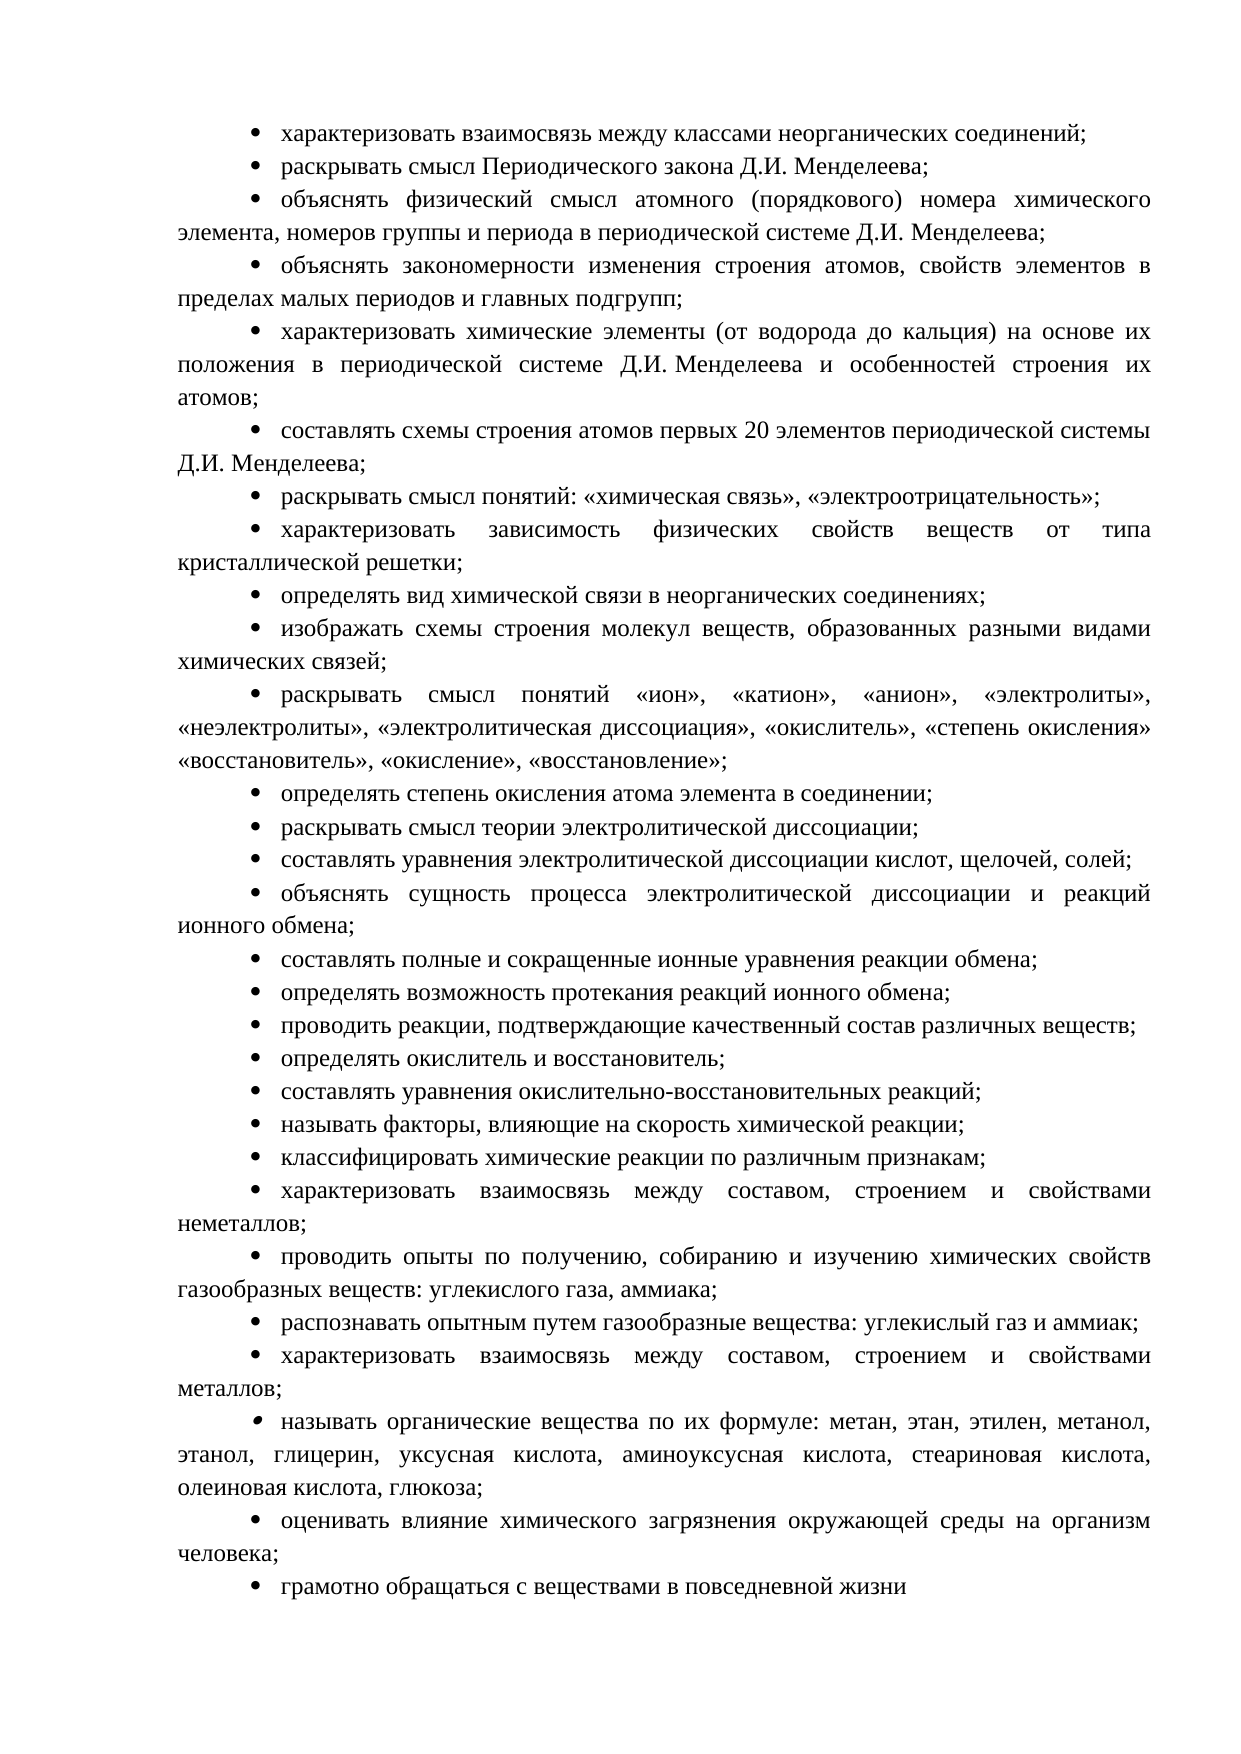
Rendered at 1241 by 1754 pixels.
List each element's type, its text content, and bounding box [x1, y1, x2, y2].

list составлять схемы строения атомов первых 20 элементов периодической системы Д.И. Менделеева; [177, 382, 1152, 444]
list составлять уравнения электролитической диссоциации кислот, щелочей, солей; [177, 812, 1152, 840]
list характеризовать зависимость физических свойств веществ от типа кристаллической решетки; [177, 481, 1152, 543]
list оценивать влияние химического загрязнения окружающей среды на организм человека; [177, 1472, 1152, 1534]
list определять степень окисления атома элемента в соединении; [177, 746, 1152, 774]
list раскрывать смысл понятий: «химическая связь», «электроотрицательность»; [177, 448, 1152, 477]
list классифицировать химические реакции по различным признакам; [177, 1109, 1152, 1137]
list определять возможность протекания реакций ионного обмена; [177, 944, 1152, 972]
list составлять уравнения окислительно-восстановительных реакций; [177, 1043, 1152, 1071]
list называть факторы, влияющие на скорость химической реакции; [177, 1076, 1152, 1104]
list характеризовать взаимосвязь между составом, строением и свойствами неметаллов; [177, 1142, 1152, 1203]
list раскрывать смысл теории электролитической диссоциации; [177, 778, 1152, 807]
list характеризовать взаимосвязь между составом, строением и свойствами металлов; [177, 1307, 1152, 1369]
list распознавать опытным путем газообразные вещества: углекислый газ и аммиак; [177, 1274, 1152, 1303]
list определять вид химической связи в неорганических соединениях; [177, 547, 1152, 576]
list определять возможность протекания реакций некоторых представителей органических веществ с кислородом, водородом, металлами, основаниями, галогенами. [177, 1571, 1152, 1633]
list объяснять физический смысл атомного (порядкового) номера химического элемента, номеров группы и периода в периодической системе Д.И. Менделеева; [177, 151, 1152, 213]
list раскрывать смысл понятий «ион», «катион», «анион», «электролиты», «неэлектролиты», «электролитическая диссоциация», «окислитель», «степень окисления» «восстановитель», «окисление», «восстановление»; [177, 646, 1152, 741]
list составлять полные и сокращенные ионные уравнения реакции обмена; [177, 911, 1152, 939]
list характеризовать химические элементы (от водорода до кальция) на основе их положения в периодической системе Д.И. Менделеева и особенностей строения их атомов; [177, 283, 1152, 378]
list изображать схемы строения молекул веществ, образованных разными видами химических связей; [177, 580, 1152, 642]
list объяснять закономерности изменения строения атомов, свойств элементов в пределах малых периодов и главных подгрупп; [177, 217, 1152, 279]
list проводить реакции, подтверждающие качественный состав различных веществ; [177, 977, 1152, 1005]
list называть органические вещества по их формуле: метан, этан, этилен, метанол, этанол, глицерин, уксусная кислота, аминоуксусная кислота, стеариновая кислота, олеиновая кислота, глюкоза; [177, 1373, 1152, 1468]
list определять окислитель и восстановитель; [177, 1010, 1152, 1038]
list проводить опыты по получению, собиранию и изучению химических свойств газообразных веществ: углекислого газа, аммиака; [177, 1208, 1152, 1269]
list объяснять сущность процесса электролитической диссоциации и реакций ионного обмена; [177, 844, 1152, 906]
list раскрывать смысл Периодического закона Д.И. Менделеева; [177, 118, 1152, 147]
list грамотно обращаться с веществами в повседневной жизни [177, 1538, 1152, 1567]
